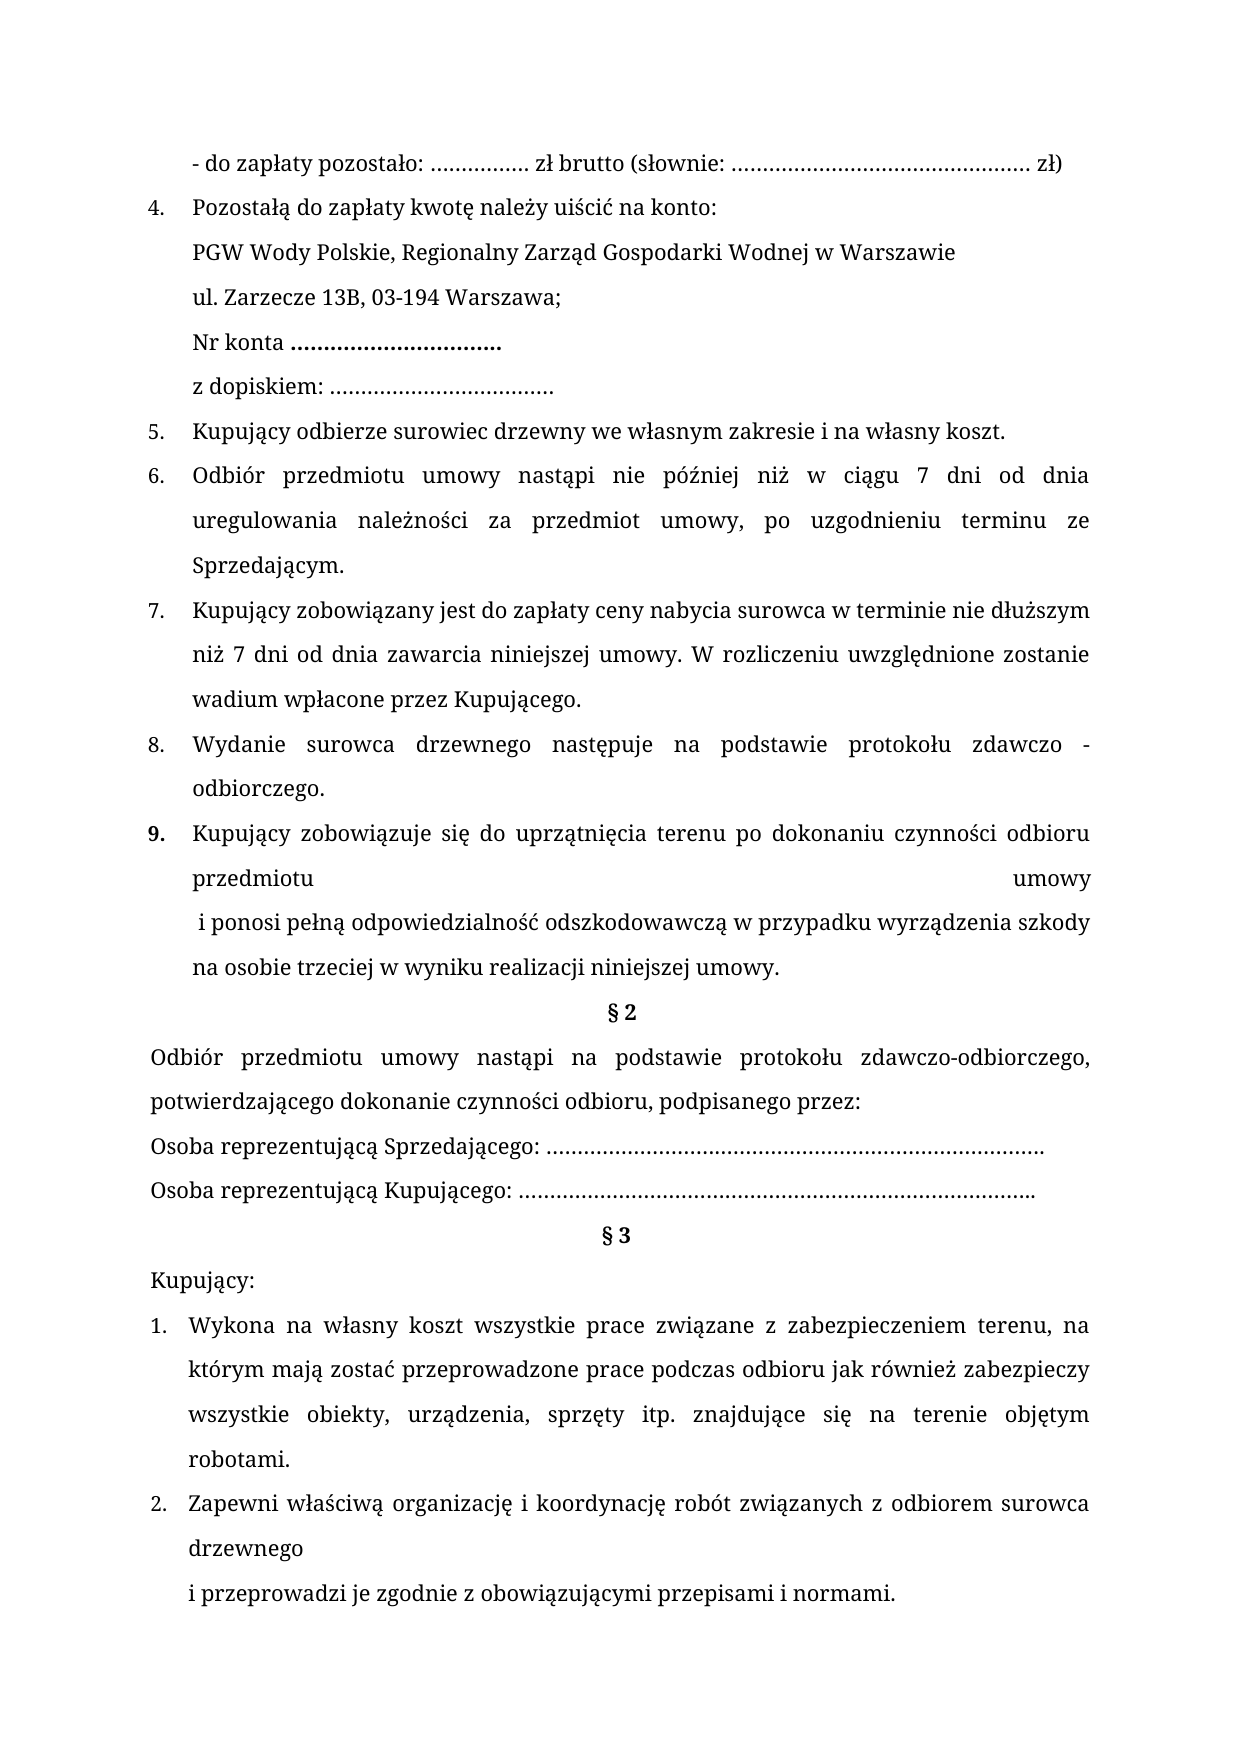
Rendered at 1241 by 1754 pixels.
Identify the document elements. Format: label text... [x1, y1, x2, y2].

text § 2 [151, 997, 1092, 1027]
text Kupujący: [150, 1265, 1091, 1295]
list ul. Zarzecze 13B, 03-194 Warszawa; [192, 282, 1091, 312]
list Odbiór przedmiotu umowy nastąpi nie później niż w ciągu 7 dni od dnia uregulowania należności za przedmiot umowy, po uzgodnieniu terminu ze Sprzedającym. [148, 461, 1091, 580]
list Nr konta ………………………….. [192, 326, 1091, 356]
list PGW Wody Polskie, Regionalny Zarząd Gospodarki Wodnej w Warszawie [192, 237, 1091, 267]
text - do zapłaty pozostało: ……………. zł brutto (słownie: ………………………………………… zł) [192, 148, 1091, 177]
list z dopiskiem: ……………………………… [192, 371, 1091, 401]
text Osoba reprezentującą Kupującego: ……………………………………………………………………….. [150, 1176, 1091, 1205]
list Pozostałą do zapłaty kwotę należy uiścić na konto: [148, 192, 1091, 222]
list Kupujący odbierze surowiec drzewny we własnym zakresie i na własny koszt. [148, 416, 1091, 446]
text Osoba reprezentującą Sprzedającego: ……………………….……………………………………………. [150, 1131, 1091, 1161]
list Wykona na własny koszt wszystkie prace związane z zabezpieczeniem terenu, na którym mają zostać przeprowadzone prace podczas odbioru jak również zabezpieczy wszystkie obiekty, urządzenia, sprzęty itp. znajdujące się na terenie objętym robotami. [150, 1309, 1091, 1473]
list Kupujący zobowiązany jest do zapłaty ceny nabycia surowca w terminie nie dłuższym niż 7 dni od dnia zawarcia niniejszej umowy. W rozliczeniu uwzględnione zostanie wadium wpłacone przez Kupującego. [148, 594, 1091, 714]
list Zapewni właściwą organizację i koordynację robót związanych z odbiorem surowca drzewnego i przeprowadzi je zgodnie z obowiązującymi przepisami i normami. [150, 1488, 1091, 1607]
text § 3 [148, 1220, 1084, 1250]
list Kupujący zobowiązuje się do uprzątnięcia terenu po dokonaniu czynności odbioru przedmiotu umowy i ponosi pełną odpowiedzialność odszkodowawczą w przypadku wyrządzenia szkody na osobie trzeciej w wyniku realizacji niniejszej umowy. [148, 818, 1091, 982]
text Odbiór przedmiotu umowy nastąpi na podstawie protokołu zdawczo-odbiorczego, potwierdzającego dokonanie czynności odbioru, podpisanego przez: [150, 1041, 1091, 1116]
list Wydanie surowca drzewnego następuje na podstawie protokołu zdawczo - odbiorczego. [148, 729, 1091, 803]
